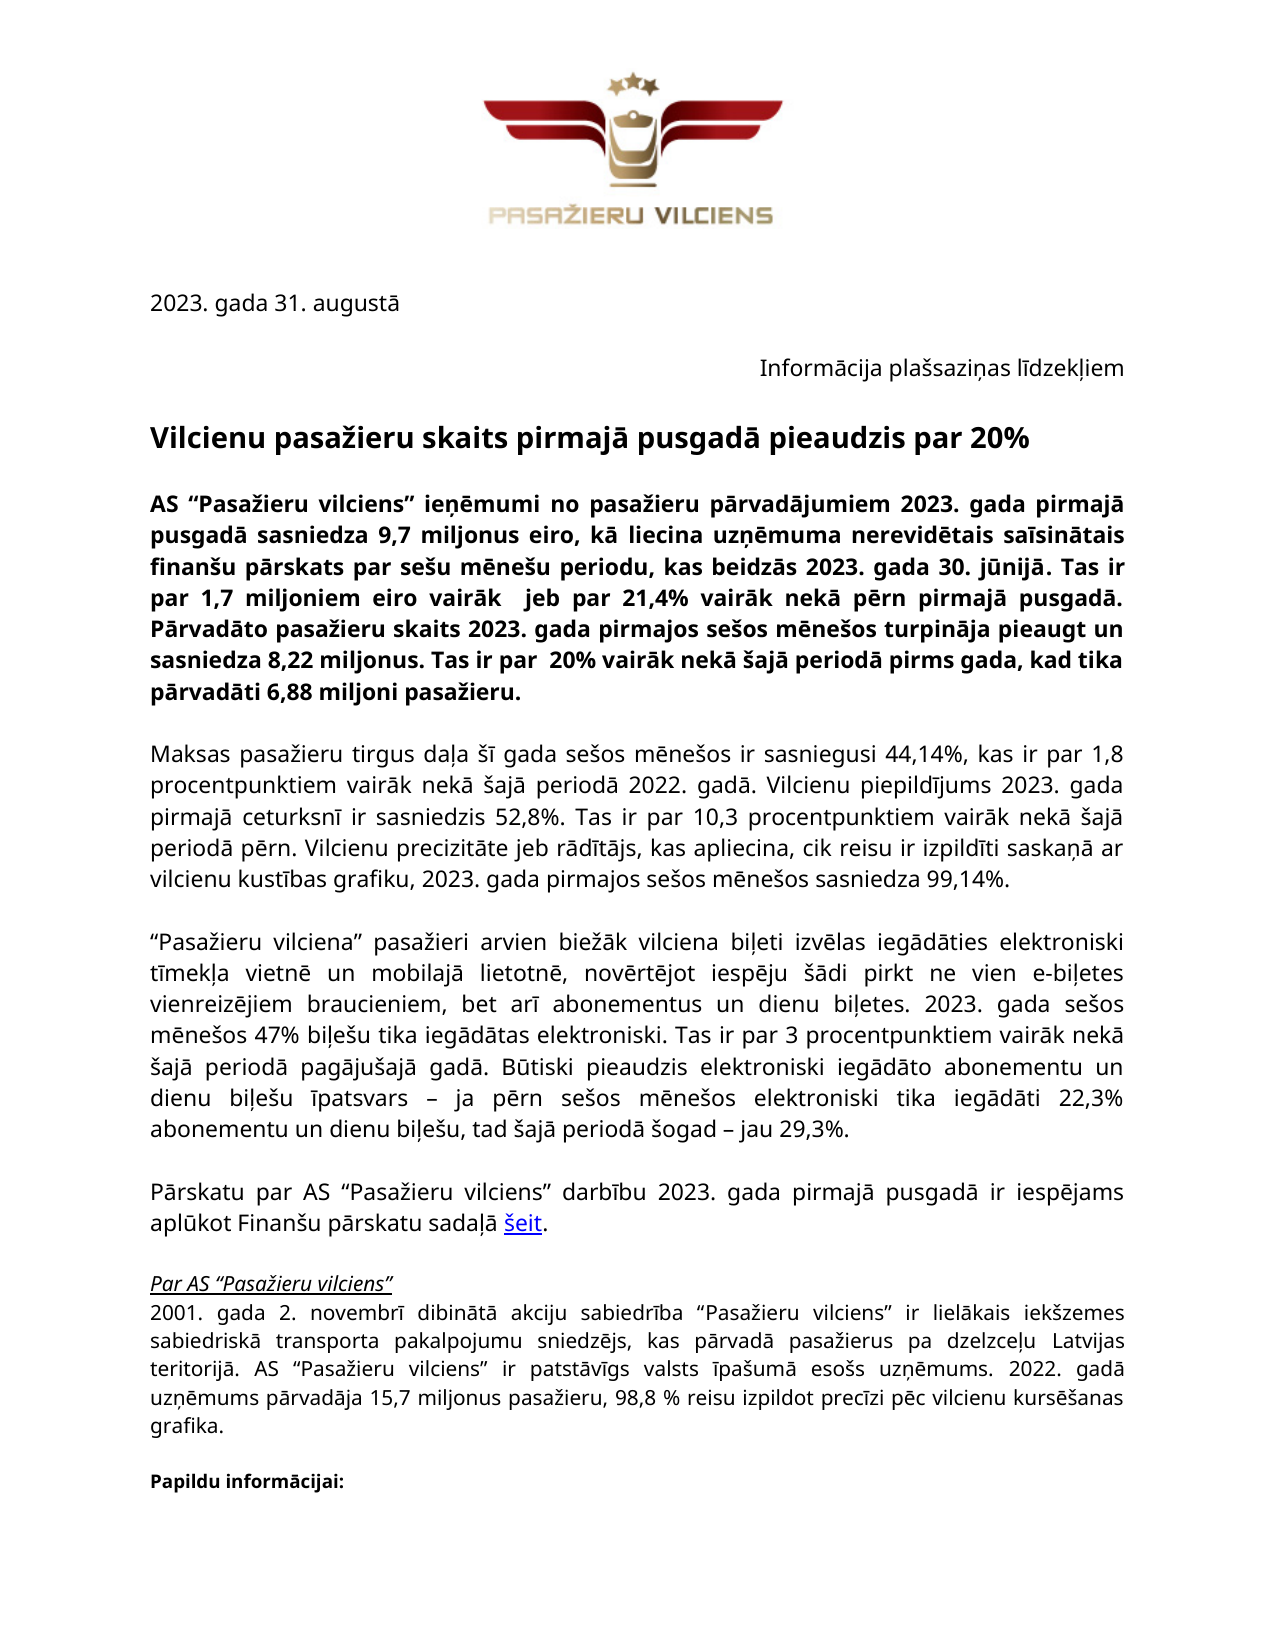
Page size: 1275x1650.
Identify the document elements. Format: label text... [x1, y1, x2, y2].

text Maksas pasažieru tirgus daļa šī gada sešos mēnešos ir sasniegusi 44,14%, kas ir par 1,8 procentpunktiem vairāk nekā šajā periodā 2022. gadā. Vilcienu piepildījums 2023. gada pirmajā ceturksnī ir sasniedzis 52,8%. Tas ir par 10,3 procentpunktiem vairāk nekā šajā periodā pērn. Vilcienu precizitāte jeb rādītājs, kas apliecina, cik reisu ir izpildīti saskaņā ar vilcienu kustības grafiku, 2023. gada pirmajos sešos mēnešos sasniedza 99,14%. [150, 738, 1125, 894]
text Pārskatu par AS “Pasažieru vilciens” darbību 2023. gada pirmajā pusgadā ir iespējams aplūkot Finanšu pārskatu sadaļā šeit. [150, 1176, 1125, 1238]
text AS “Pasažieru vilciens” ieņēmumi no pasažieru pārvadājumiem 2023. gada pirmajā pusgadā sasniedza 9,7 miljonus eiro, kā liecina uzņēmuma nerevidētais saīsinātais finanšu pārskats par sešu mēnešu periodu, kas beidzās 2023. gada 30. jūnijā. Tas ir par 1,7 miljoniem eiro vairāk jeb par 21,4% vairāk nekā pērn pirmajā pusgadā. Pārvadāto pasažieru skaits 2023. gada pirmajos sešos mēnešos turpināja pieaugt un sasniedza 8,22 miljonus. Tas ir par 20% vairāk nekā šajā periodā pirms gada, kad tika pārvadāti 6,88 miljoni pasažieru. [150, 488, 1125, 707]
text Papildu informācijai: [150, 1468, 1125, 1494]
text 2023. gada 31. augustā [150, 287, 1125, 318]
text Par AS “Pasažieru vilciens” [150, 1269, 1125, 1298]
picture [214, 68, 1049, 229]
text Vilcienu pasažieru skaits pirmajā pusgadā pieaudzis par 20% [150, 417, 1125, 457]
text Informācija plašsaziņas līdzekļiem [150, 352, 1125, 383]
text 2001. gada 2. novembrī dibinātā akciju sabiedrība “Pasažieru vilciens” ir lielākais iekšzemes sabiedriskā transporta pakalpojumu sniedzējs, kas pārvadā pasažierus pa dzelzceļu Latvijas teritorijā. AS “Pasažieru vilciens” ir patstāvīgs valsts īpašumā esošs uzņēmums. 2022. gadā uzņēmums pārvadāja 15,7 miljonus pasažieru, 98,8 % reisu izpildot precīzi pēc vilcienu kursēšanas grafika. [150, 1326, 1125, 1440]
text “Pasažieru vilciena” pasažieri arvien biežāk vilciena biļeti izvēlas iegādāties elektroniski tīmekļa vietnē un mobilajā lietotnē, novērtējot iespēju šādi pirkt ne vien e-biļetes vienreizējiem braucieniem, bet arī abonementus un dienu biļetes. 2023. gada sešos mēnešos 47% biļešu tika iegādātas elektroniski. Tas ir par 3 procentpunktiem vairāk nekā šajā periodā pagājušajā gadā. Būtiski pieaudzis elektroniski iegādāto abonementu un dienu biļešu īpatsvars – ja pērn sešos mēnešos elektroniski tika iegādāti 22,3% abonementu un dienu biļešu, tad šajā periodā šogad – jau 29,3%. [150, 926, 1125, 1144]
